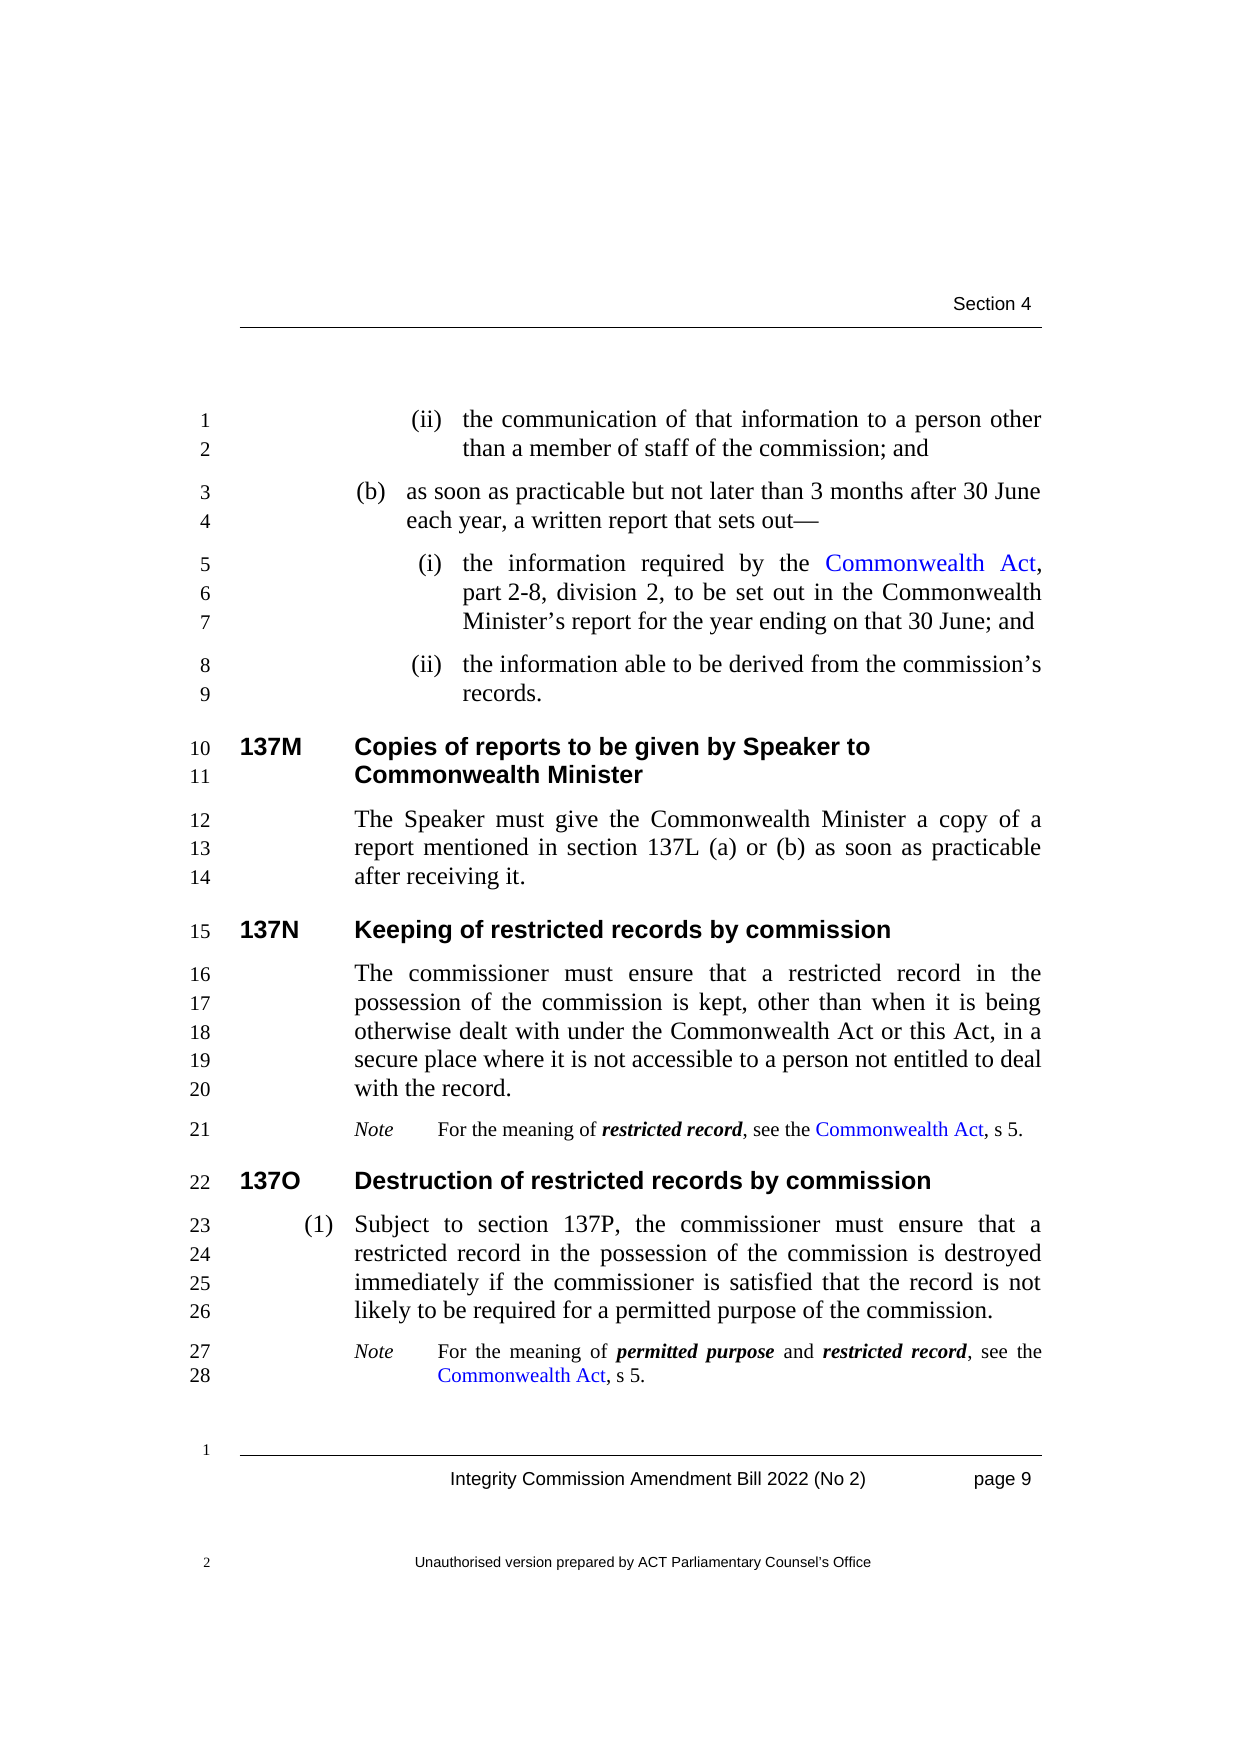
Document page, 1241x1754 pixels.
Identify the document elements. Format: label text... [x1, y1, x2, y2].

text (b) as soon as practicable but not later than 3 months after 30 June each year, a written report that sets out— [239, 476, 1042, 534]
text (1) Subject to section 137P, the commissioner must ensure that a restricted record in the possession of the commission is destroyed immediately if the commissioner is satisfied that the record is not likely to be required for a permitted purpose of the commission. [239, 1209, 1042, 1324]
text 137M Copies of reports to be given by Speaker to Commonwealth Minister [239, 732, 1042, 789]
text The commissioner must ensure that a restricted record in the possession of the commission is kept, other than when it is being otherwise dealt with under the Commonwealth Act or this Act, in a secure place where it is not accessible to a person not entitled to deal with the record. [354, 958, 1042, 1102]
text 137N Keeping of restricted records by commission [239, 915, 1042, 944]
text (ii) the communication of that information to a person other than a member of staff of the commission; and [239, 404, 1042, 462]
text Note For the meaning of restricted record, see the Commonwealth Act, s 5. [354, 1117, 1042, 1141]
text 137O Destruction of restricted records by commission [239, 1166, 1042, 1194]
text (ii) the information able to be derived from the commission’s records. [239, 649, 1042, 707]
text The Speaker must give the Commonwealth Minister a copy of a report mentioned in section 137L (a) or (b) as soon as practicable after receiving it. [354, 804, 1042, 890]
text Note For the meaning of permitted purpose and restricted record, see the Commonwealth Act, s 5. [354, 1339, 1042, 1387]
text (i) the information required by the Commonwealth Act, part 2-8, division 2, to be set out in the Commonwealth Minister’s report for the year ending on that 30 June; and [239, 548, 1042, 634]
